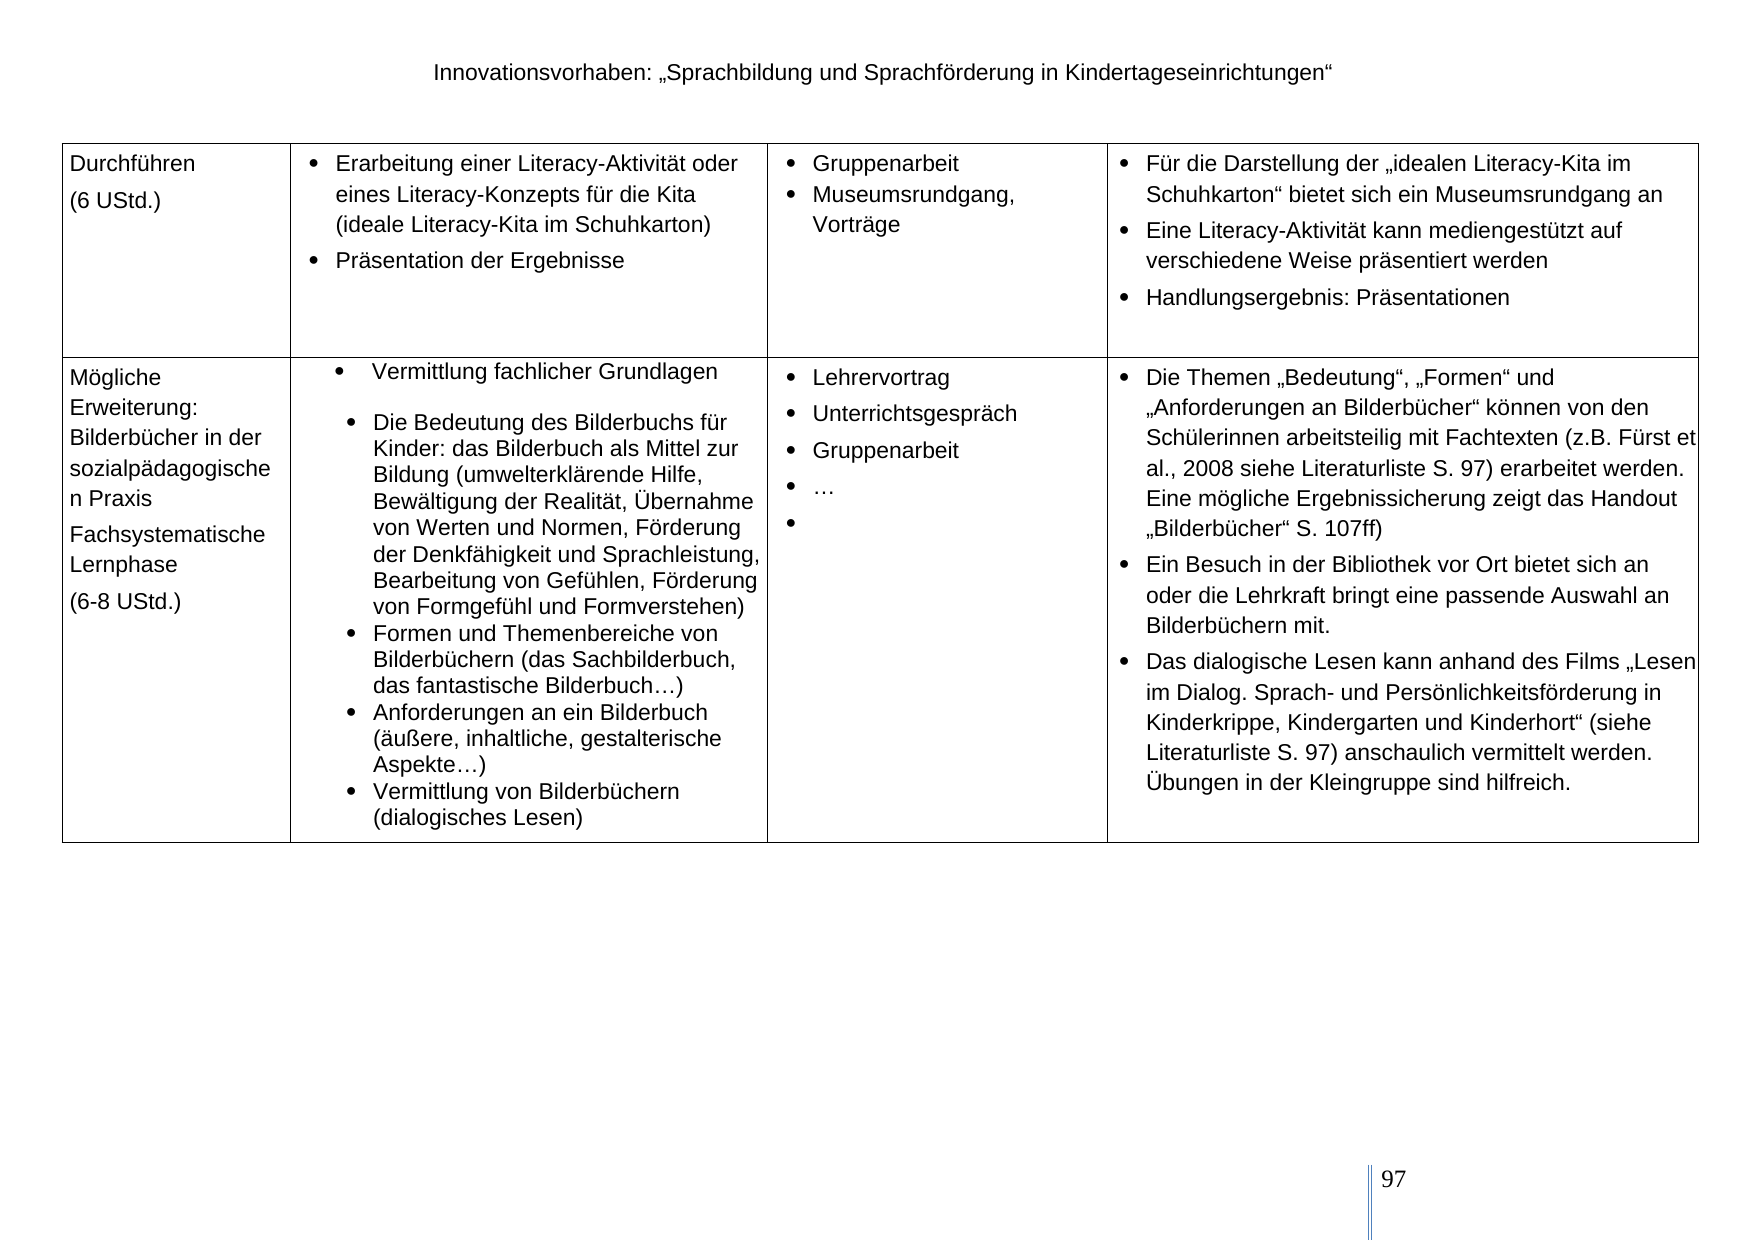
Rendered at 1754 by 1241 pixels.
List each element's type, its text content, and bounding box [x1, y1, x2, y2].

table_cell Gruppenarbeit Museumsrundgang, Vorträge [768, 144, 1107, 357]
table_cell Mögliche Erweiterung: Bilderbücher in der sozialpädagogischen Praxis Fachsystematische Lernphase (6-8 UStd.) [63, 358, 290, 842]
table_cell Für die Darstellung der „idealen Literacy-Kita im Schuhkarton“ bietet sich ein Museumsrundgang an Eine Literacy-Aktivität kann mediengestützt auf verschiedene Weise präsentiert werden Handlungsergebnis: Präsentationen [1108, 144, 1698, 357]
table_cell Durchführen (6 UStd.) [63, 144, 290, 357]
table_cell Die Themen „Bedeutung“, „Formen“ und „Anforderungen an Bilderbücher“ können von den Schülerinnen arbeitsteilig mit Fachtexten (z.B. Fürst et al., 2008 siehe Literaturliste S. 97) erarbeitet werden. Eine mögliche Ergebnissicherung zeigt das Handout „Bilderbücher“ S. 107ff) Ein Besuch in der Bibliothek vor Ort bietet sich an oder die Lehrkraft bringt eine passende Auswahl an Bilderbüchern mit. Das dialogische Lesen kann anhand des Films „Lesen im Dialog. Sprach- und Persönlichkeitsförderung in Kinderkrippe, Kindergarten und Kinderhort“ (siehe Literaturliste S. 97) anschaulich vermittelt werden. Übungen in der Kleingruppe sind hilfreich. [1108, 358, 1698, 842]
table_cell Vermittlung fachlicher Grundlagen Die Bedeutung des Bilderbuchs für Kinder: das Bilderbuch als Mittel zur Bildung (umwelterklärende Hilfe, Bewältigung der Realität, Übernahme von Werten und Normen, Förderung der Denkfähigkeit und Sprachleistung, Bearbeitung von Gefühlen, Förderung von Formgefühl und Formverstehen) Formen und Themenbereiche von Bilderbüchern (das Sachbilderbuch, das fantastische Bilderbuch…) Anforderungen an ein Bilderbuch (äußere, inhaltliche, gestalterische Aspekte…) Vermittlung von Bilderbüchern (dialogisches Lesen) [291, 358, 767, 842]
table_cell Lehrervortrag Unterrichtsgespräch Gruppenarbeit … [768, 358, 1107, 842]
table_cell Erarbeitung einer Literacy-Aktivität oder eines Literacy-Konzepts für die Kita (ideale Literacy-Kita im Schuhkarton) Präsentation der Ergebnisse [291, 144, 767, 357]
